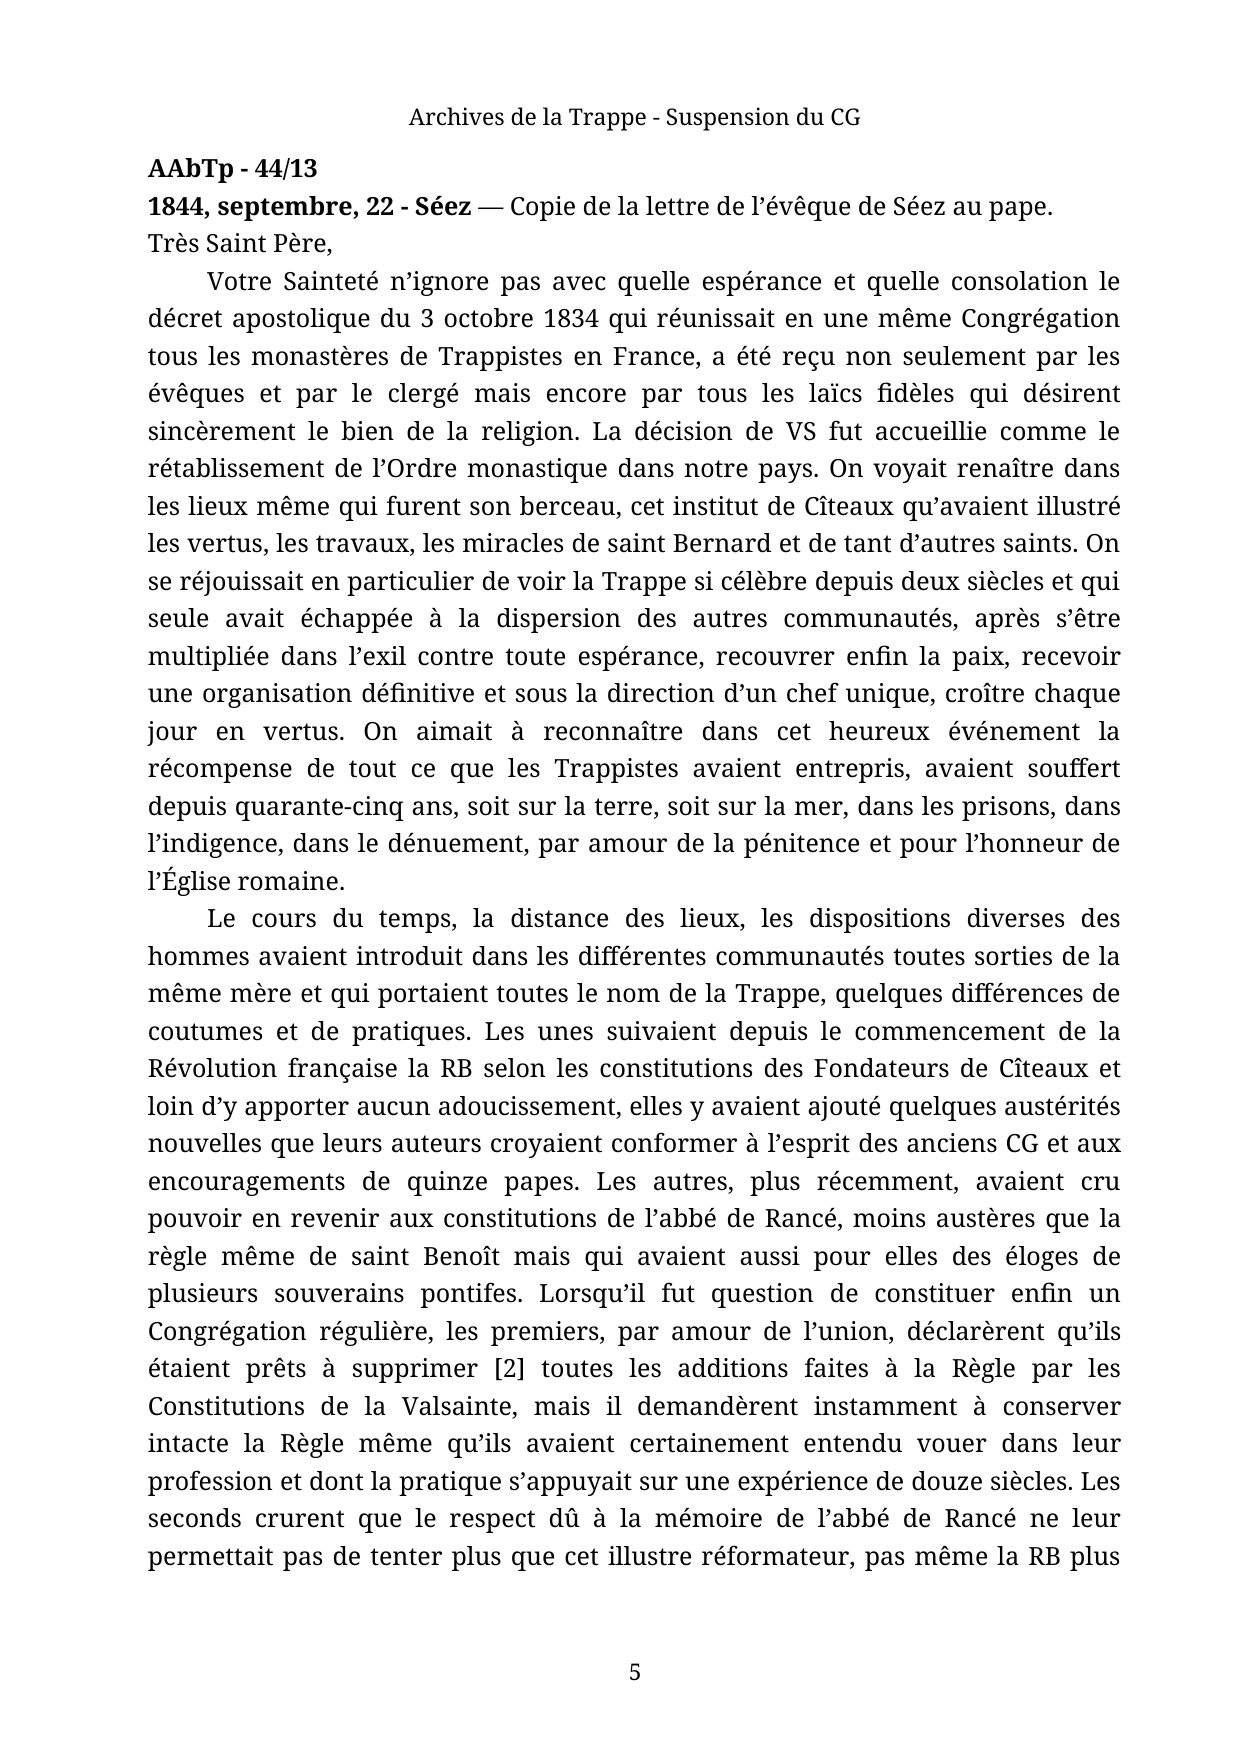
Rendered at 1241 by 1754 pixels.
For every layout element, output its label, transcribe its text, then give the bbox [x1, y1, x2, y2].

text 1844, septembre, 22 - Séez — Copie de la lettre de l’évêque de Séez au pape. [148, 185, 1122, 223]
text Votre Sainteté n’ignore pas avec quelle espérance et quelle consolation le décret apostolique du 3 octobre 1834 qui réunissait en une même Congrégation tous les monastères de Trappistes en France, a été reçu non seulement par les évêques et par le clergé mais encore par tous les laïcs fidèles qui désirent sincèrement le bien de la religion. La décision de VS fut accueillie comme le rétablissement de l’Ordre monastique dans notre pays. On voyait renaître dans les lieux même qui furent son berceau, cet institut de Cîteaux qu’avaient illustré les vertus, les travaux, les miracles de saint Bernard et de tant d’autres saints. On se réjouissait en particulier de voir la Trappe si célèbre depuis deux siècles et qui seule avait échappée à la dispersion des autres communautés, après s’être multipliée dans l’exil contre toute espérance, recouvrer enfin la paix, recevoir une organisation définitive et sous la direction d’un chef unique, croître chaque jour en vertus. On aimait à reconnaître dans cet heureux événement la récompense de tout ce que les Trappistes avaient entrepris, avaient souffert depuis quarante-cinq ans, soit sur la terre, soit sur la mer, dans les prisons, dans l’indigence, dans le dénuement, par amour de la pénitence et pour l’honneur de l’Église romaine. [148, 260, 1122, 898]
text Très Saint Père, [148, 223, 1122, 260]
text AAbTp - 44/13 [148, 148, 1122, 185]
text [148, 898, 1122, 1573]
